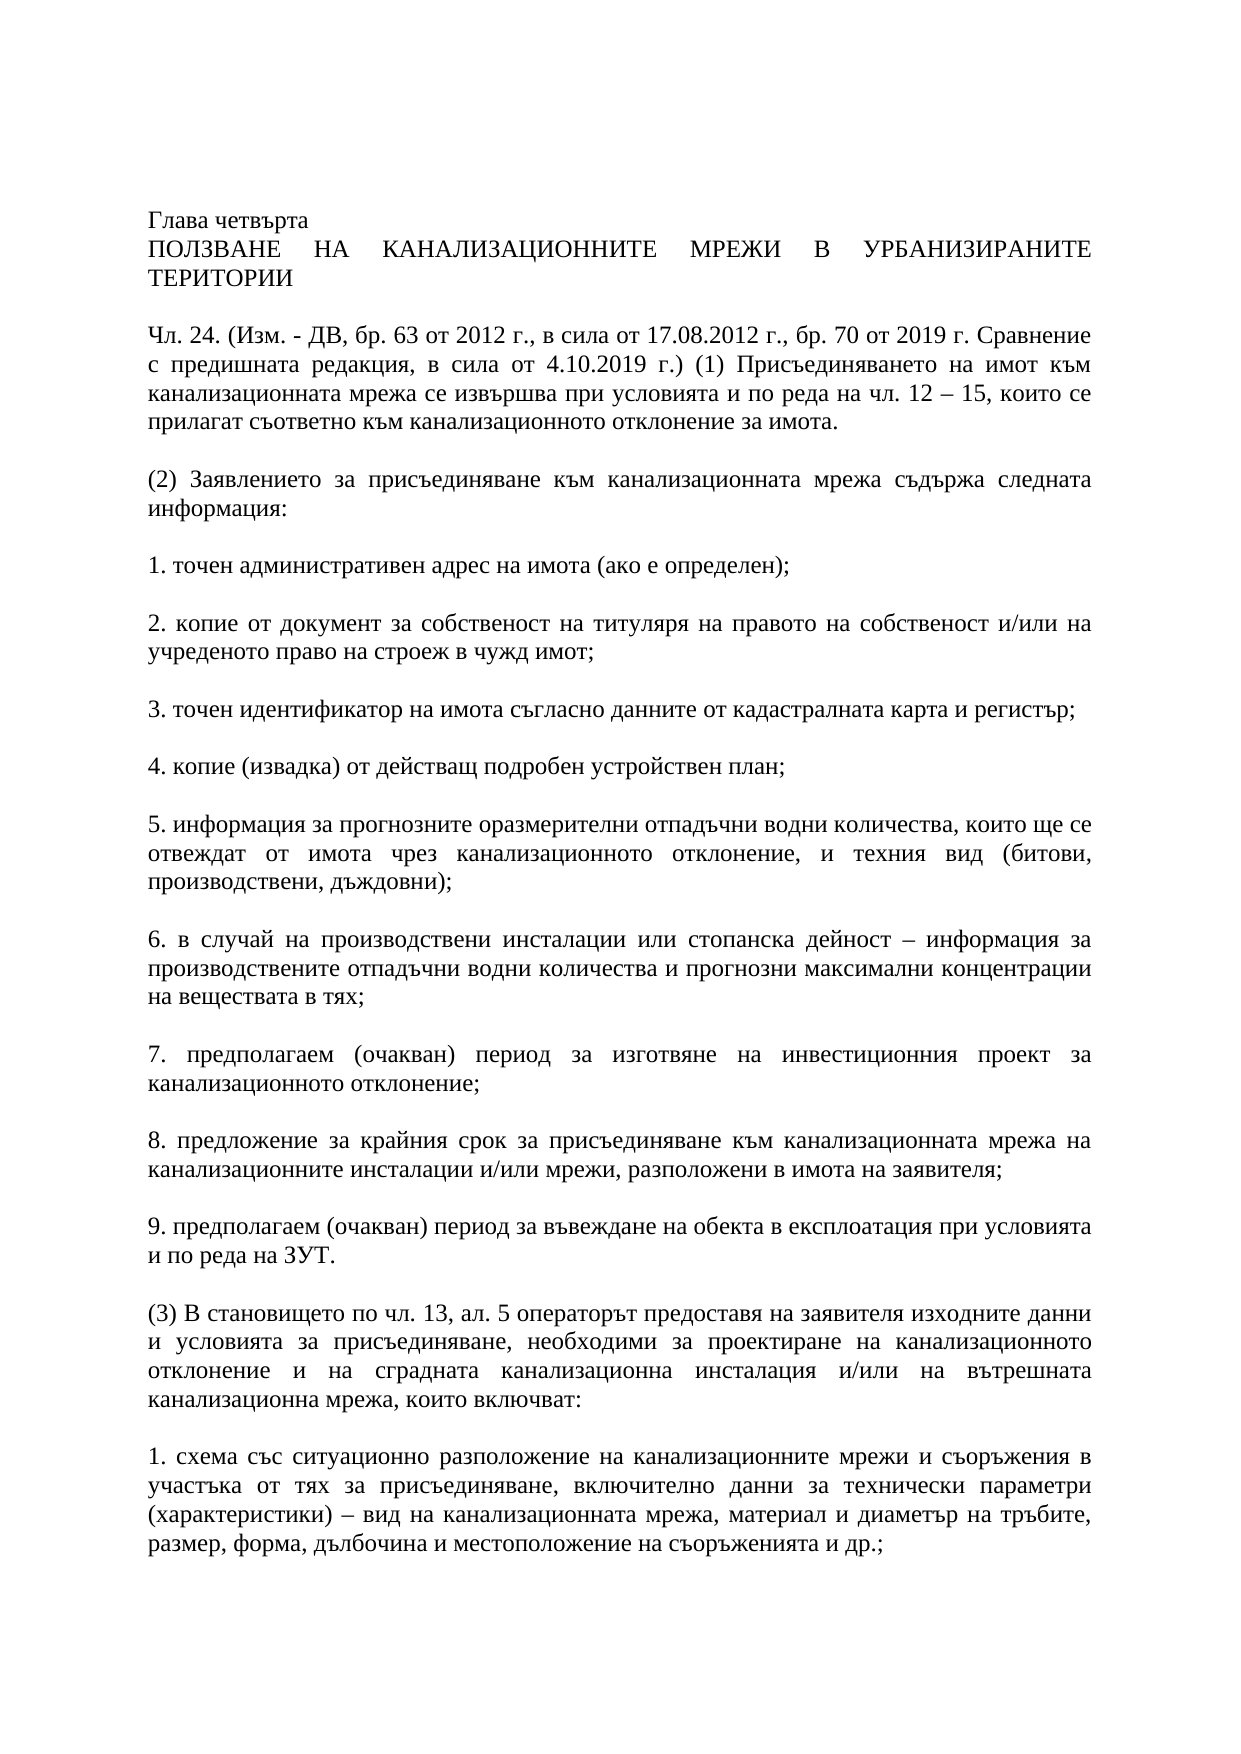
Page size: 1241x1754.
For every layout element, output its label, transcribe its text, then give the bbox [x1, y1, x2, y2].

text Глава четвърта [148, 205, 1093, 234]
text 3. точен идентификатор на имота съгласно данните от кадастралната карта и регистър; [148, 694, 1093, 723]
text 6. в случай на производствени инсталации или стопанска дейност – информация за производствените отпадъчни водни количества и прогнозни максимални концентрации на веществата в тях; [148, 924, 1093, 1010]
text ПОЛЗВАНЕ НА КАНАЛИЗАЦИОННИТЕ МРЕЖИ В УРБАНИЗИРАНИТЕ ТЕРИТОРИИ [148, 234, 1093, 291]
text 1. точен административен адрес на имота (ако е определен); [148, 550, 1093, 579]
text 7. предполагаем (очакван) период за изготвяне на инвестиционния проект за канализационното отклонение; [148, 1039, 1093, 1096]
text 2. копие от документ за собственост на титуляря на правото на собственост и/или на учреденото право на строеж в чужд имот; [148, 608, 1093, 665]
text (3) В становището по чл. 13, ал. 5 операторът предоставя на заявителя изходните данни и условията за присъединяване, необходими за проектиране на канализационното отклонение и на сградната канализационна инсталация и/или на вътрешната канализационна мрежа, които включват: [148, 1298, 1093, 1413]
text Чл. 24. (Изм. - ДВ, бр. 63 от 2012 г., в сила от 17.08.2012 г., бр. 70 от 2019 г. Сравнение с предишната редакция, в сила от 4.10.2019 г.) (1) Присъединяването на имот към канализационната мрежа се извършва при условията и по реда на чл. 12 – 15, които се прилагат съответно към канализационното отклонение за имота. [148, 320, 1093, 435]
text 8. предложение за крайния срок за присъединяване към канализационната мрежа на канализационните инсталации и/или мрежи, разположени в имота на заявителя; [148, 1125, 1093, 1183]
text 5. информация за прогнозните оразмерителни отпадъчни водни количества, които ще се отвеждат от имота чрез канализационното отклонение, и техния вид (битови, производствени, дъждовни); [148, 809, 1093, 895]
text (2) Заявлението за присъединяване към канализационната мрежа съдържа следната информация: [148, 464, 1093, 521]
text 9. предполагаем (очакван) период за въвеждане на обекта в експлоатация при условията и по реда на ЗУТ. [148, 1211, 1093, 1269]
text 4. копие (извадка) от действащ подробен устройствен план; [148, 751, 1093, 780]
text 1. схема със ситуационно разположение на канализационните мрежи и съоръжения в участъка от тях за присъединяване, включително данни за технически параметри (характеристики) – вид на канализационната мрежа, материал и диаметър на тръбите, размер, форма, дълбочина и местоположение на съоръженията и др.; [148, 1441, 1093, 1556]
